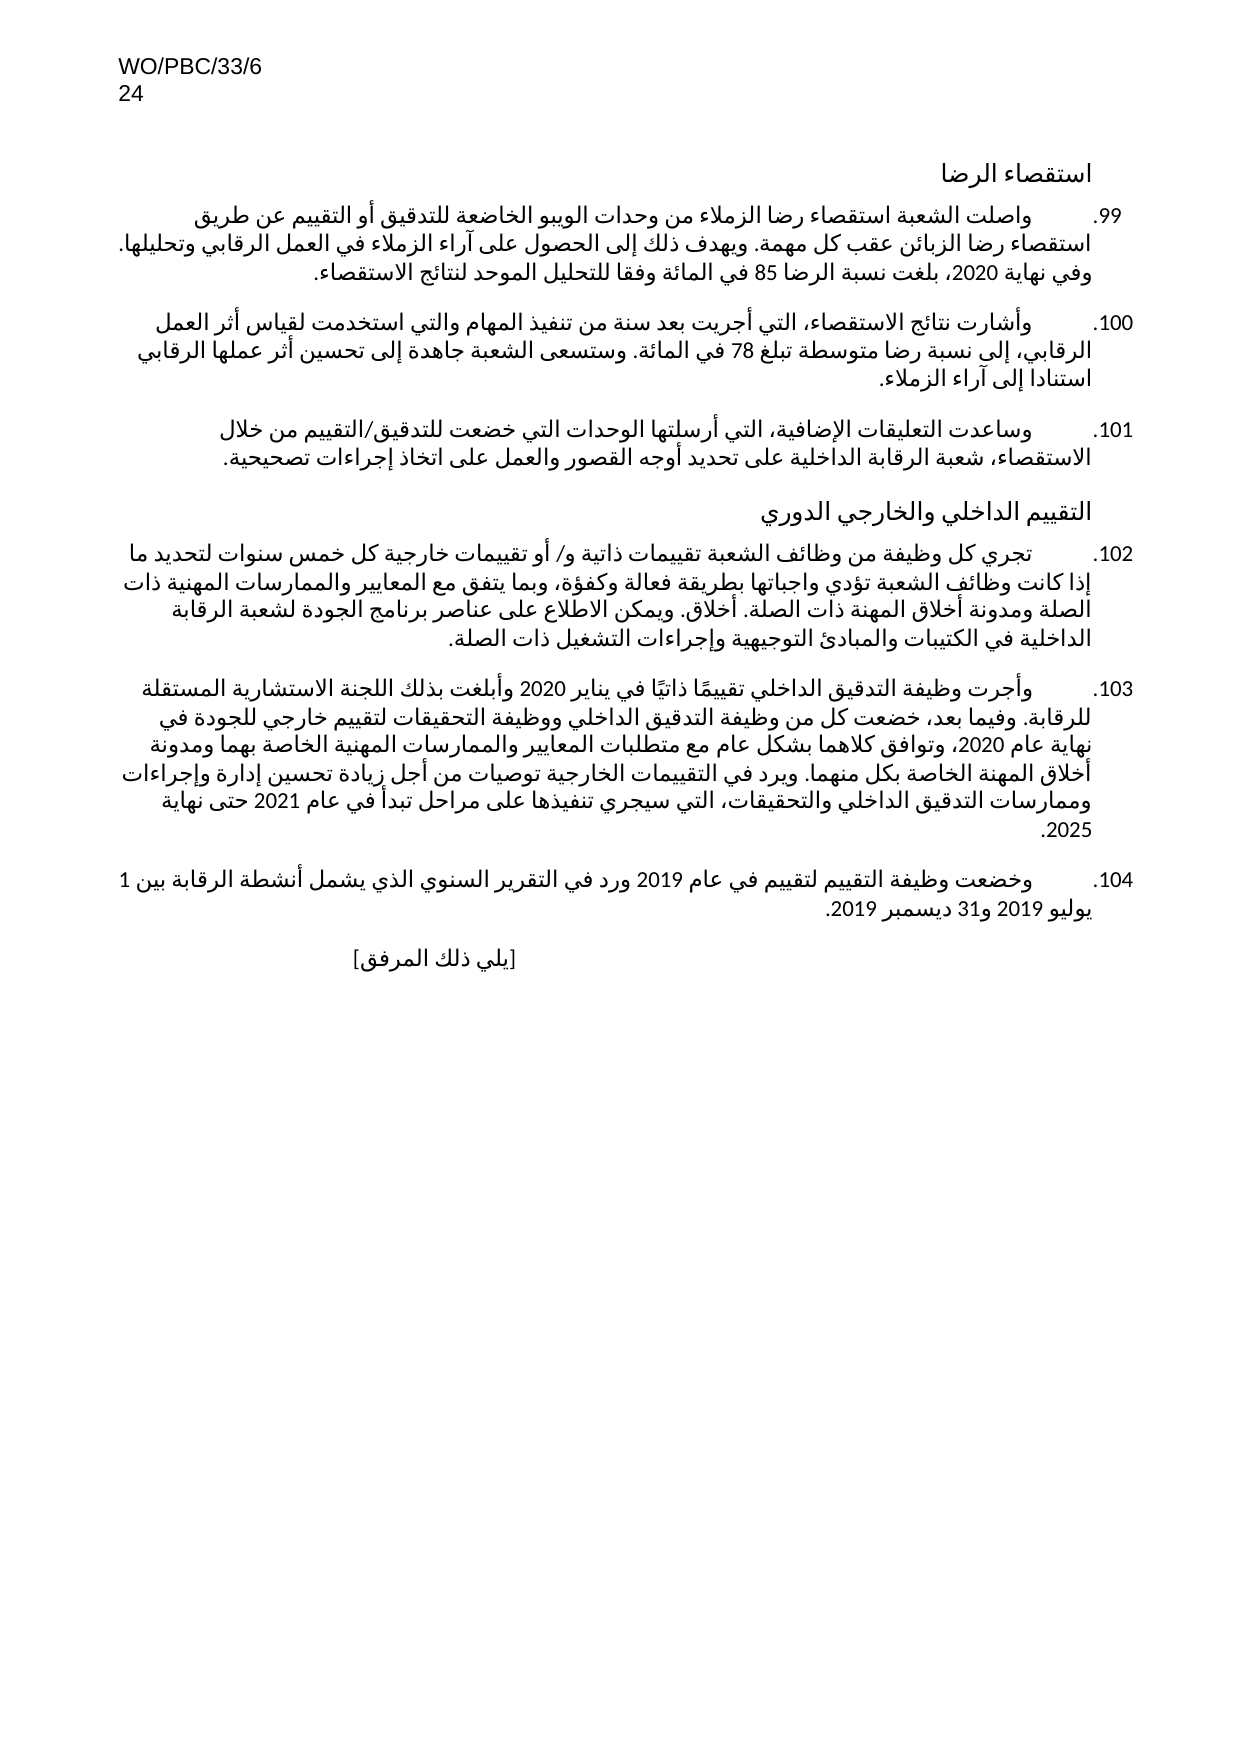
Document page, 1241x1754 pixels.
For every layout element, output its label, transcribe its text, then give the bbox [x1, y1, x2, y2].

text وأشارت نتائج الاستقصاء، التي أجريت بعد سنة من تنفيذ المهام والتي استخدمت لقياس أثر العمل الرقابي، إلى نسبة رضا متوسطة تبلغ 78 في المائة. وستسعى الشعبة جاهدة إلى تحسين أثر عملها الرقابي استنادا إلى آراء الزملاء. [118, 308, 1092, 393]
text واصلت الشعبة استقصاء رضا الزملاء من وحدات الويبو الخاضعة للتدقيق أو التقييم عن طريق استقصاء رضا الزبائن عقب كل مهمة. ويهدف ذلك إلى الحصول على آراء الزملاء في العمل الرقابي وتحليلها. وفي نهاية 2020، بلغت نسبة الرضا 85 في المائة وفقا للتحليل الموحد لنتائج الاستقصاء. [118, 202, 1092, 286]
subtitle استقصاء الرضا [118, 158, 1092, 189]
subtitle التقييم الداخلي والخارجي الدوري [118, 497, 1092, 527]
text وأجرت وظيفة التدقيق الداخلي تقييمًا ذاتيًا في يناير 2020 وأبلغت بذلك اللجنة الاستشارية المستقلة للرقابة. وفيما بعد، خضعت كل من وظيفة التدقيق الداخلي ووظيفة التحقيقات لتقييم خارجي للجودة في نهاية عام 2020، وتوافق كلاهما بشكل عام مع متطلبات المعايير والممارسات المهنية الخاصة بهما ومدونة أخلاق المهنة الخاصة بكل منهما. ويرد في التقييمات الخارجية توصيات من أجل زيادة تحسين إدارة وإجراءات وممارسات التدقيق الداخلي والتحقيقات، التي سيجري تنفيذها على مراحل تبدأ في عام 2021 حتى نهاية 2025. [118, 674, 1092, 843]
text وخضعت وظيفة التقييم لتقييم في عام 2019 ورد في التقرير السنوي الذي يشمل أنشطة الرقابة بين 1 يوليو 2019 و31 ديسمبر 2019. [118, 866, 1092, 922]
text تجري كل وظيفة من وظائف الشعبة تقييمات ذاتية و/ أو تقييمات خارجية كل خمس سنوات لتحديد ما إذا كانت وظائف الشعبة تؤدي واجباتها بطريقة فعالة وكفؤة، وبما يتفق مع المعايير والممارسات المهنية ذات الصلة ومدونة أخلاق المهنة ذات الصلة. أخلاق. ويمكن الاطلاع على عناصر برنامج الجودة لشعبة الرقابة الداخلية في الكتيبات والمبادئ التوجيهية وإجراءات التشغيل ذات الصلة. [118, 539, 1092, 652]
text [يلي ذلك المرفق] [118, 944, 516, 973]
text وساعدت التعليقات الإضافية، التي أرسلتها الوحدات التي خضعت للتدقيق/التقييم من خلال الاستقصاء، شعبة الرقابة الداخلية على تحديد أوجه القصور والعمل على اتخاذ إجراءات تصحيحية. [118, 416, 1092, 472]
